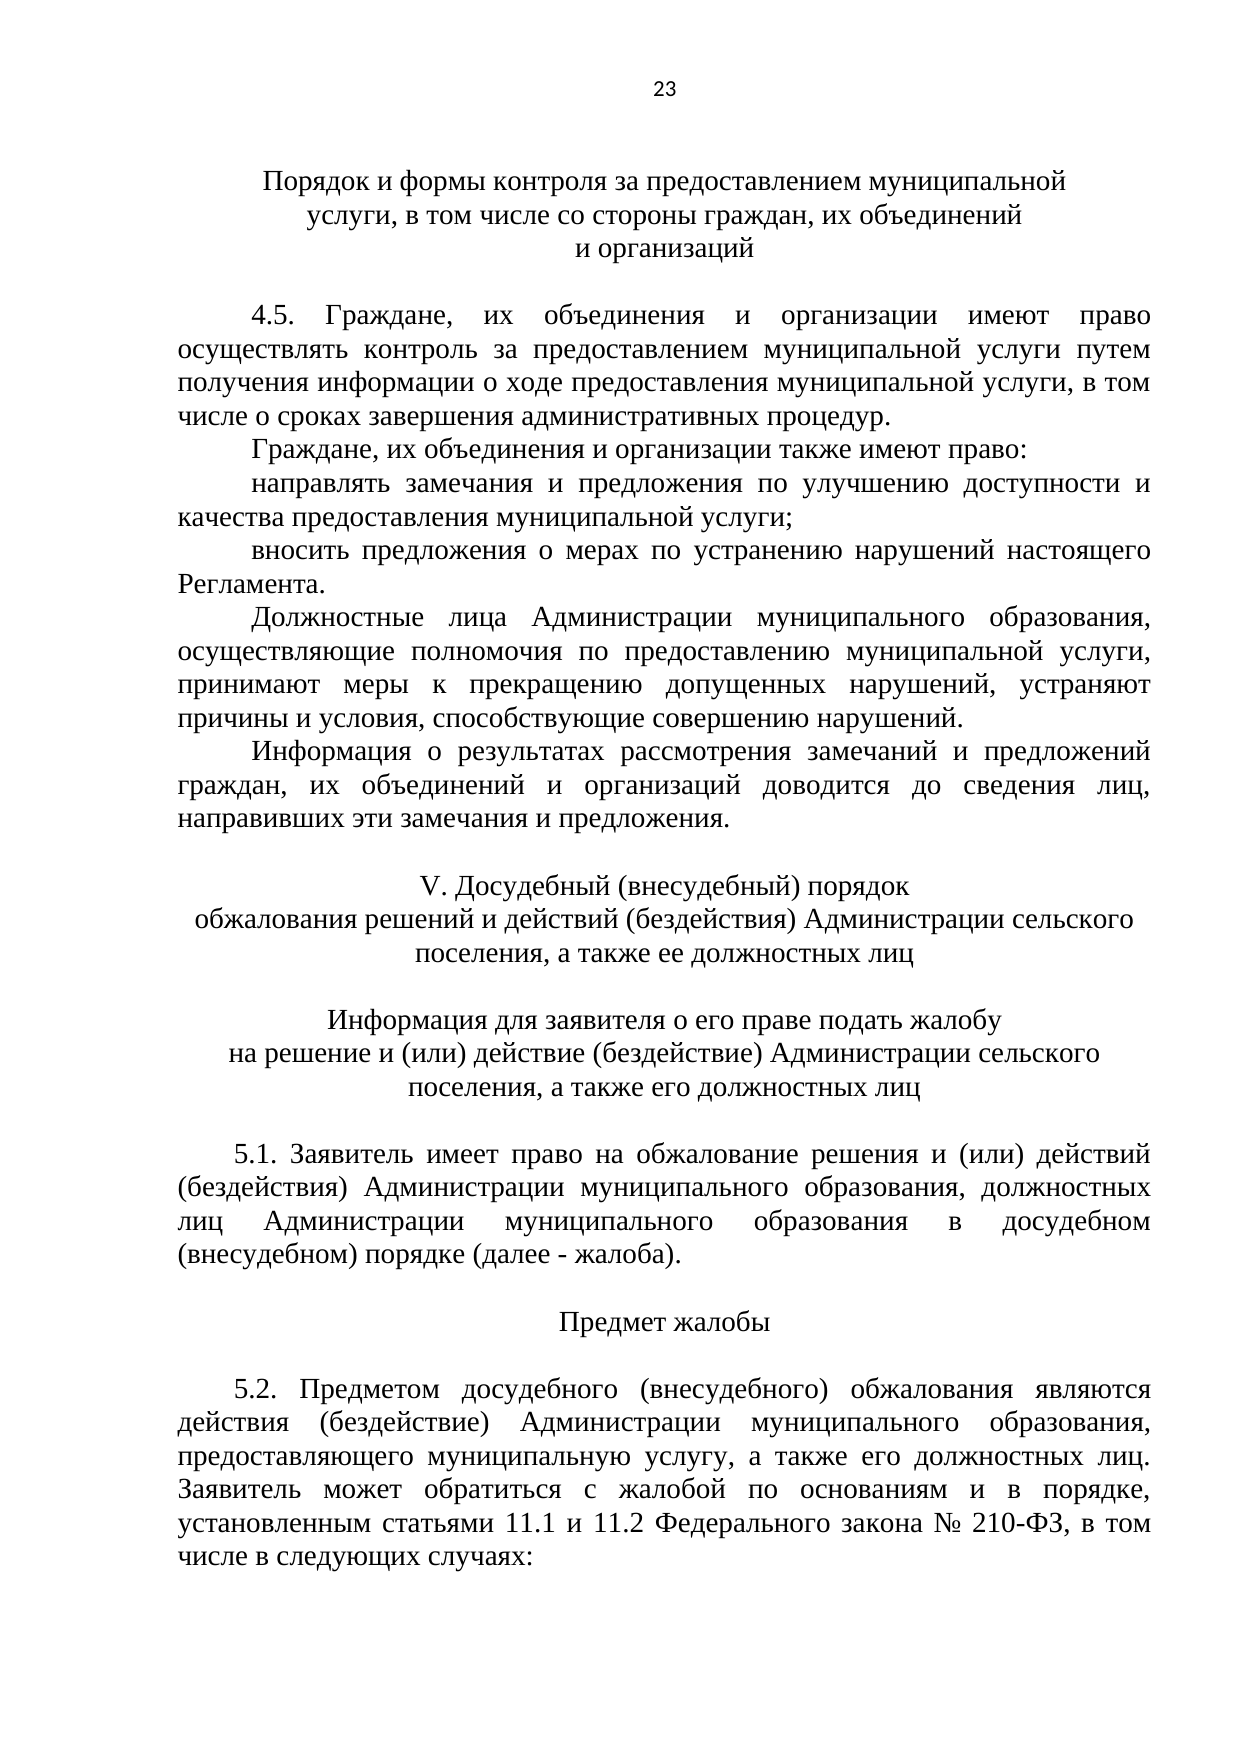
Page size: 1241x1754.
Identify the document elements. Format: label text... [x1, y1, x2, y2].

text Порядок и формы контроля за предоставлением муниципальной [177, 163, 1152, 197]
text обжалования решений и действий (бездействия) Администрации сельского поселения, а также ее должностных лиц [177, 901, 1152, 968]
text 4.5. Граждане, их объединения и организации имеют право осуществлять контроль за предоставлением муниципальной услуги путем получения информации о ходе предоставления муниципальной услуги, в том числе о сроках завершения административных процедур. [177, 297, 1152, 432]
text Информация о результатах рассмотрения замечаний и предложений граждан, их объединений и организаций доводится до сведения лиц, направивших эти замечания и предложения. [177, 733, 1152, 834]
text Предмет жалобы [177, 1304, 1152, 1337]
text V. Досудебный (внесудебный) порядок [177, 868, 1152, 901]
text и организаций [177, 230, 1152, 264]
text 5.1. Заявитель имеет право на обжалование решения и (или) действий (бездействия) Администрации муниципального образования, должностных лиц Администрации муниципального образования в досудебном (внесудебном) порядке (далее - жалоба). [177, 1136, 1152, 1270]
text Информация для заявителя о его праве подать жалобу [177, 1002, 1152, 1035]
text Граждане, их объединения и организации также имеют право: [177, 432, 1152, 465]
text 5.2. Предметом досудебного (внесудебного) обжалования являются действия (бездействие) Администрации муниципального образования, предоставляющего муниципальную услугу, а также его должностных лиц. Заявитель может обратиться с жалобой по основаниям и в порядке, установленным статьями 11.1 и 11.2 Федерального закона № 210-ФЗ, в том числе в следующих случаях: [177, 1371, 1152, 1572]
text вносить предложения о мерах по устранению нарушений настоящего Регламента. [177, 532, 1152, 599]
text направлять замечания и предложения по улучшению доступности и качества предоставления муниципальной услуги; [177, 465, 1152, 532]
text услуги, в том числе со стороны граждан, их объединений [177, 197, 1152, 230]
text Должностные лица Администрации муниципального образования, осуществляющие полномочия по предоставлению муниципальной услуги, принимают меры к прекращению допущенных нарушений, устраняют причины и условия, способствующие совершению нарушений. [177, 599, 1152, 733]
text на решение и (или) действие (бездействие) Администрации сельского поселения, а также его должностных лиц [177, 1035, 1152, 1102]
